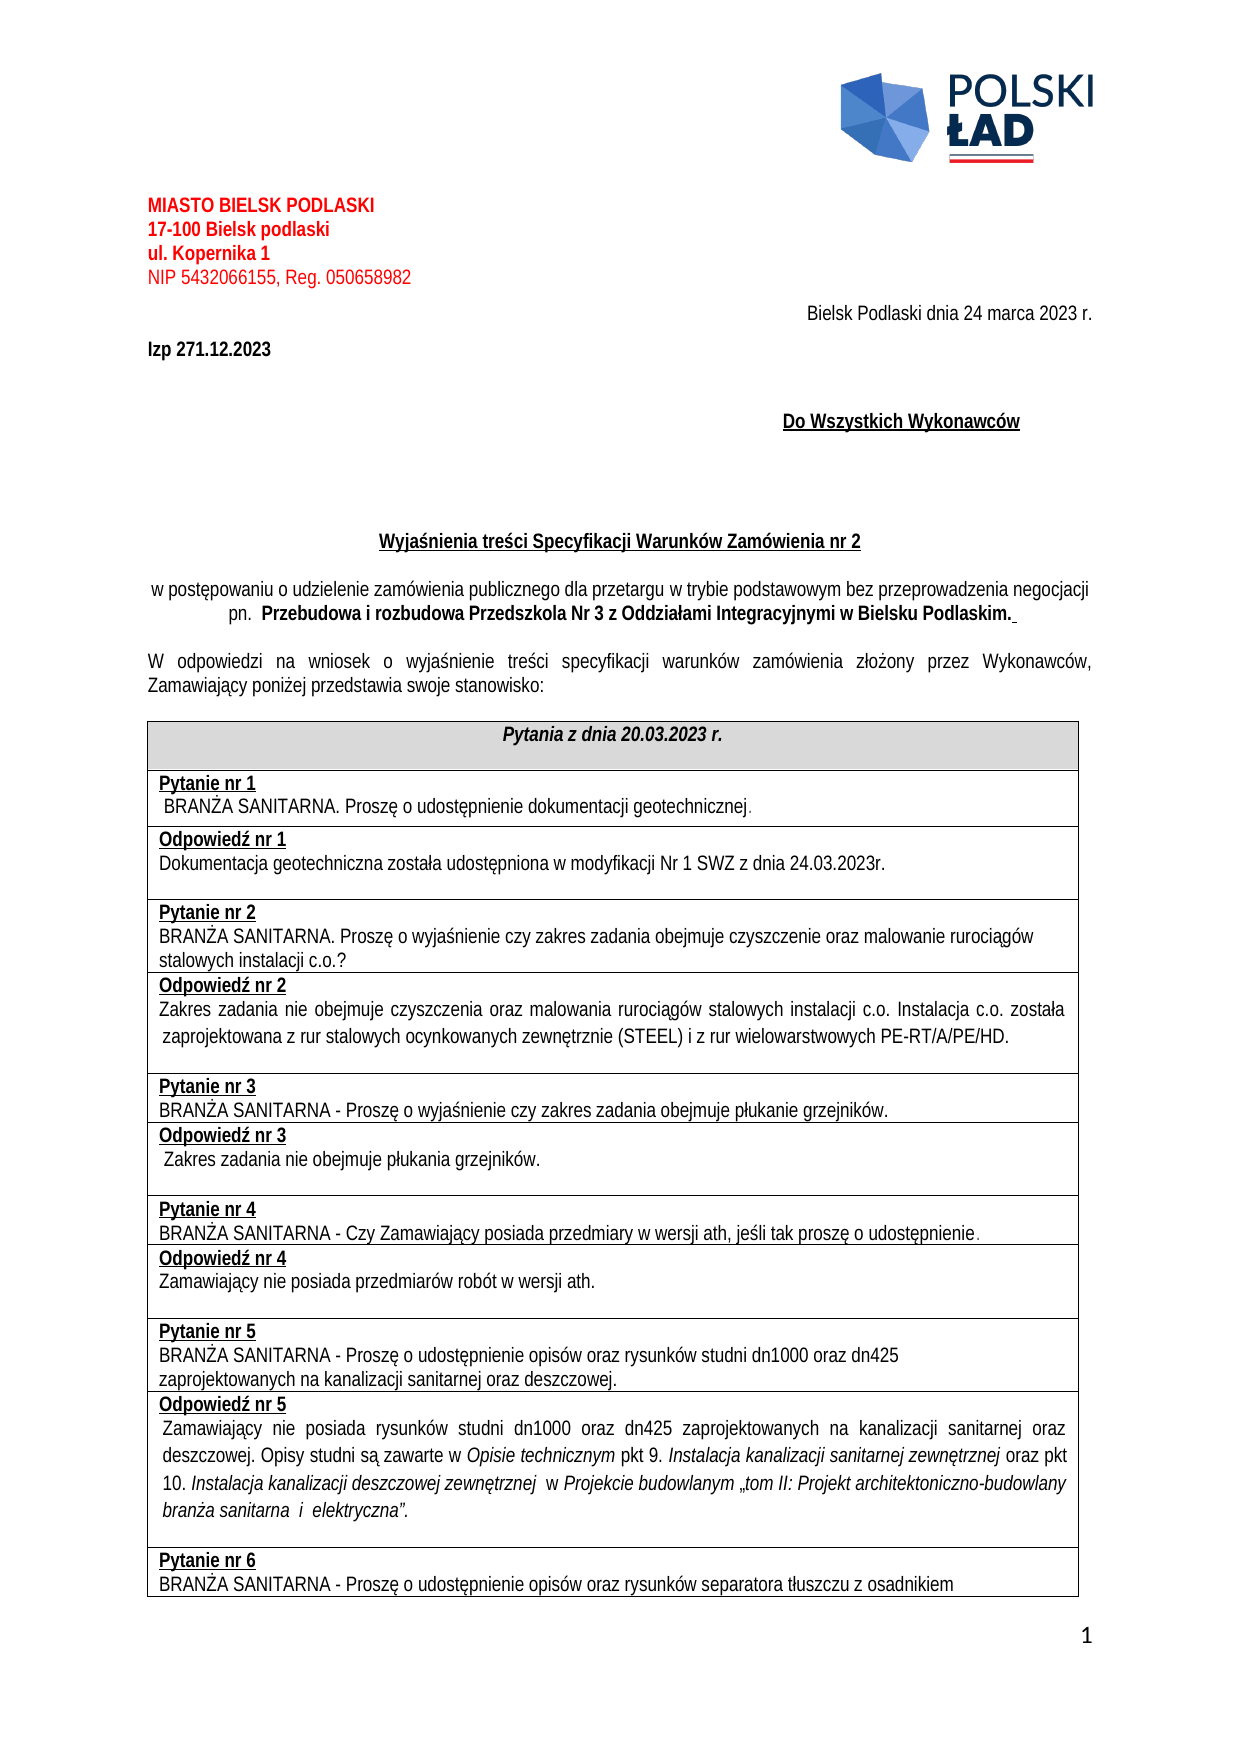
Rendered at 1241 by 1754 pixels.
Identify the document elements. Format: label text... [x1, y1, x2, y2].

text Do Wszystkich Wykonawców [783, 409, 1093, 433]
text W odpowiedzi na wniosek o wyjaśnienie treści specyfikacji warunków zamówienia złożony przez Wykonawców, Zamawiający poniżej przedstawia swoje stanowisko: [148, 649, 1093, 697]
text Bielsk Podlaski dnia 24 marca 2023 r. [148, 301, 1093, 325]
table_cell Odpowiedź nr 5 Zamawiający nie posiada rysunków studni dn1000 oraz dn425 zaprojektowanych na kanalizacji sanitarnej oraz deszczowej. Opisy studni są zawarte w Opisie technicznym pkt 9. Instalacja kanalizacji sanitarnej zewnętrznej oraz pkt 10. Instalacja kanalizacji deszczowej zewnętrznej w Projekcie budowlanym „tom II: Projekt architektoniczno-budowlany branża sanitarna i elektryczna”. [148, 1392, 1078, 1547]
table_cell Odpowiedź nr 4 Zamawiający nie posiada przedmiarów robót w wersji ath. [148, 1245, 1078, 1318]
table_cell Pytanie nr 1 BRANŻA SANITARNA. Proszę o udostępnienie dokumentacji geotechnicznej. [148, 771, 1078, 826]
table_cell Odpowiedź nr 2 Zakres zadania nie obejmuje czyszczenia oraz malowania rurociągów stalowych instalacji c.o. Instalacja c.o. została zaprojektowana z rur stalowych ocynkowanych zewnętrznie (STEEL) i z rur wielowarstwowych PE-RT/A/PE/HD. [148, 973, 1078, 1073]
table_cell Odpowiedź nr 3 Zakres zadania nie obejmuje płukania grzejników. [148, 1123, 1078, 1195]
table_cell Pytanie nr 4 BRANŻA SANITARNA - Czy Zamawiający posiada przedmiary w wersji ath, jeśli tak proszę o udostępnienie. [148, 1196, 1078, 1244]
table_header Pytania z dnia 20.03.2023 r. [148, 722, 1078, 769]
text Izp 271.12.2023 [148, 337, 1093, 361]
text NIP 5432066155, Reg. 050658982 [148, 265, 1093, 289]
table_cell Pytanie nr 2 BRANŻA SANITARNA. Proszę o wyjaśnienie czy zakres zadania obejmuje czyszczenie oraz malowanie rurociągów stalowych instalacji c.o.? [148, 900, 1078, 972]
table_cell Odpowiedź nr 1 Dokumentacja geotechniczna została udostępniona w modyfikacji Nr 1 SWZ z dnia 24.03.2023r. [148, 827, 1078, 899]
table_cell Pytanie nr 5 BRANŻA SANITARNA - Proszę o udostępnienie opisów oraz rysunków studni dn1000 oraz dn425 zaprojektowanych na kanalizacji sanitarnej oraz deszczowej. [148, 1319, 1078, 1391]
text 17-100 Bielsk podlaski [148, 217, 1093, 241]
text MIASTO BIELSK PODLASKI [148, 193, 1093, 217]
table_cell Pytanie nr 3 BRANŻA SANITARNA - Proszę o wyjaśnienie czy zakres zadania obejmuje płukanie grzejników. [148, 1074, 1078, 1122]
picture [840, 73, 1093, 163]
text Wyjaśnienia treści Specyfikacji Warunków Zamówienia nr 2 [148, 529, 1093, 553]
text w postępowaniu o udzielenie zamówienia publicznego dla przetargu w trybie podstawowym bez przeprowadzenia negocjacji pn. Przebudowa i rozbudowa Przedszkola Nr 3 z Oddziałami Integracyjnymi w Bielsku Podlaskim. [148, 577, 1093, 625]
text ul. Kopernika 1 [148, 241, 1093, 265]
